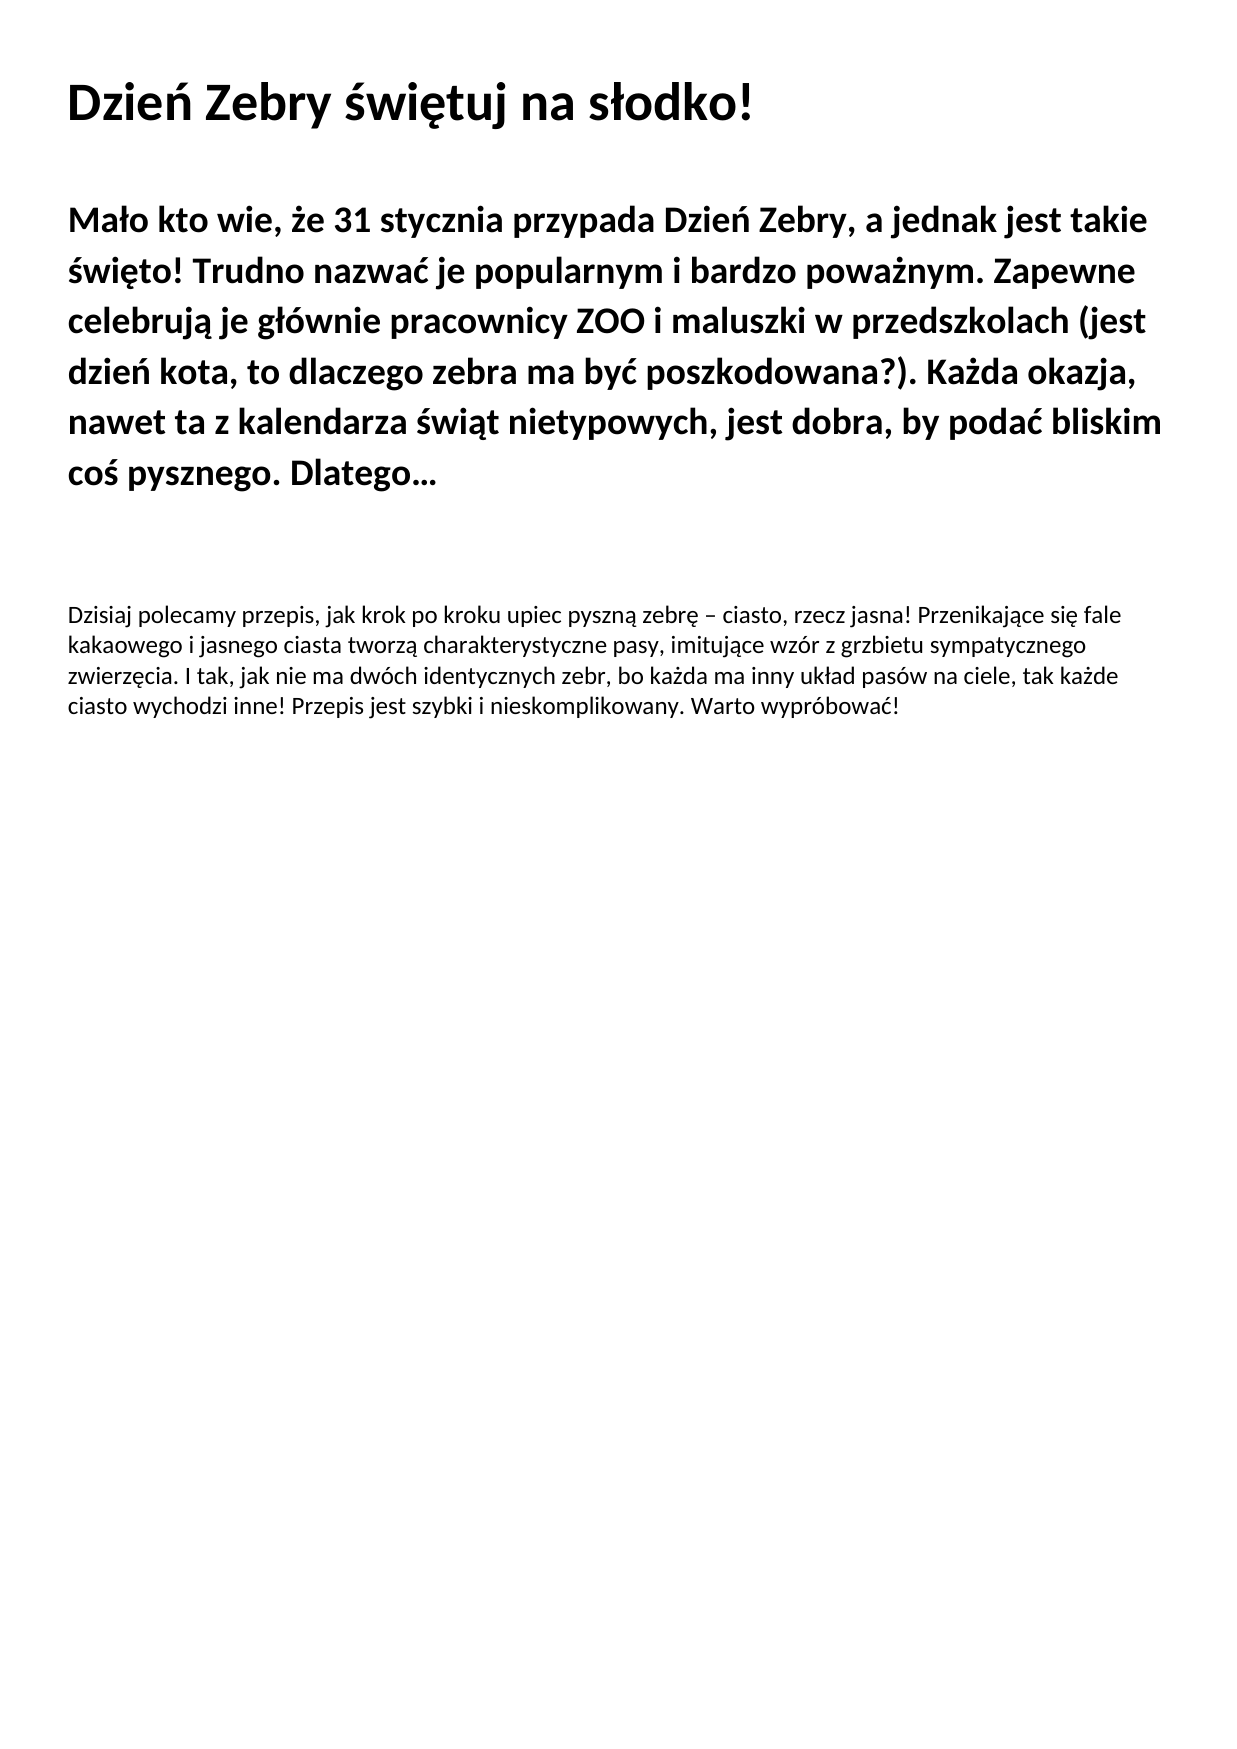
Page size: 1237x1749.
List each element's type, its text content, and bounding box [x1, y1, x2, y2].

text Mało kto wie, że 31 stycznia przypada Dzień Zebry, a jednak jest takie święto! Trudno nazwać je popularnym i bardzo poważnym. Zapewne celebrują je głównie pracownicy ZOO i maluszki w przedszkolach (jest dzień kota, to dlaczego zebra ma być poszkodowana?). Każda okazja, nawet ta z kalendarza świąt nietypowych, jest dobra, by podać bliskim coś pysznego. Dlatego… [68, 196, 1169, 494]
text Dzisiaj polecamy przepis, jak krok po kroku upiec pyszną zebrę – ciasto, rzecz jasna! Przenikające się fale kakaowego i jasnego ciasta tworzą charakterystyczne pasy, imitujące wzór z grzbietu sympatycznego zwierzęcia. I tak, jak nie ma dwóch identycznych zebr, bo każda ma inny układ pasów na ciele, tak każde ciasto wychodzi inne! Przepis jest szybki i nieskomplikowany. Warto wypróbować! [68, 599, 1169, 721]
text Dzień Zebry świętuj na słodko! [68, 68, 1169, 134]
